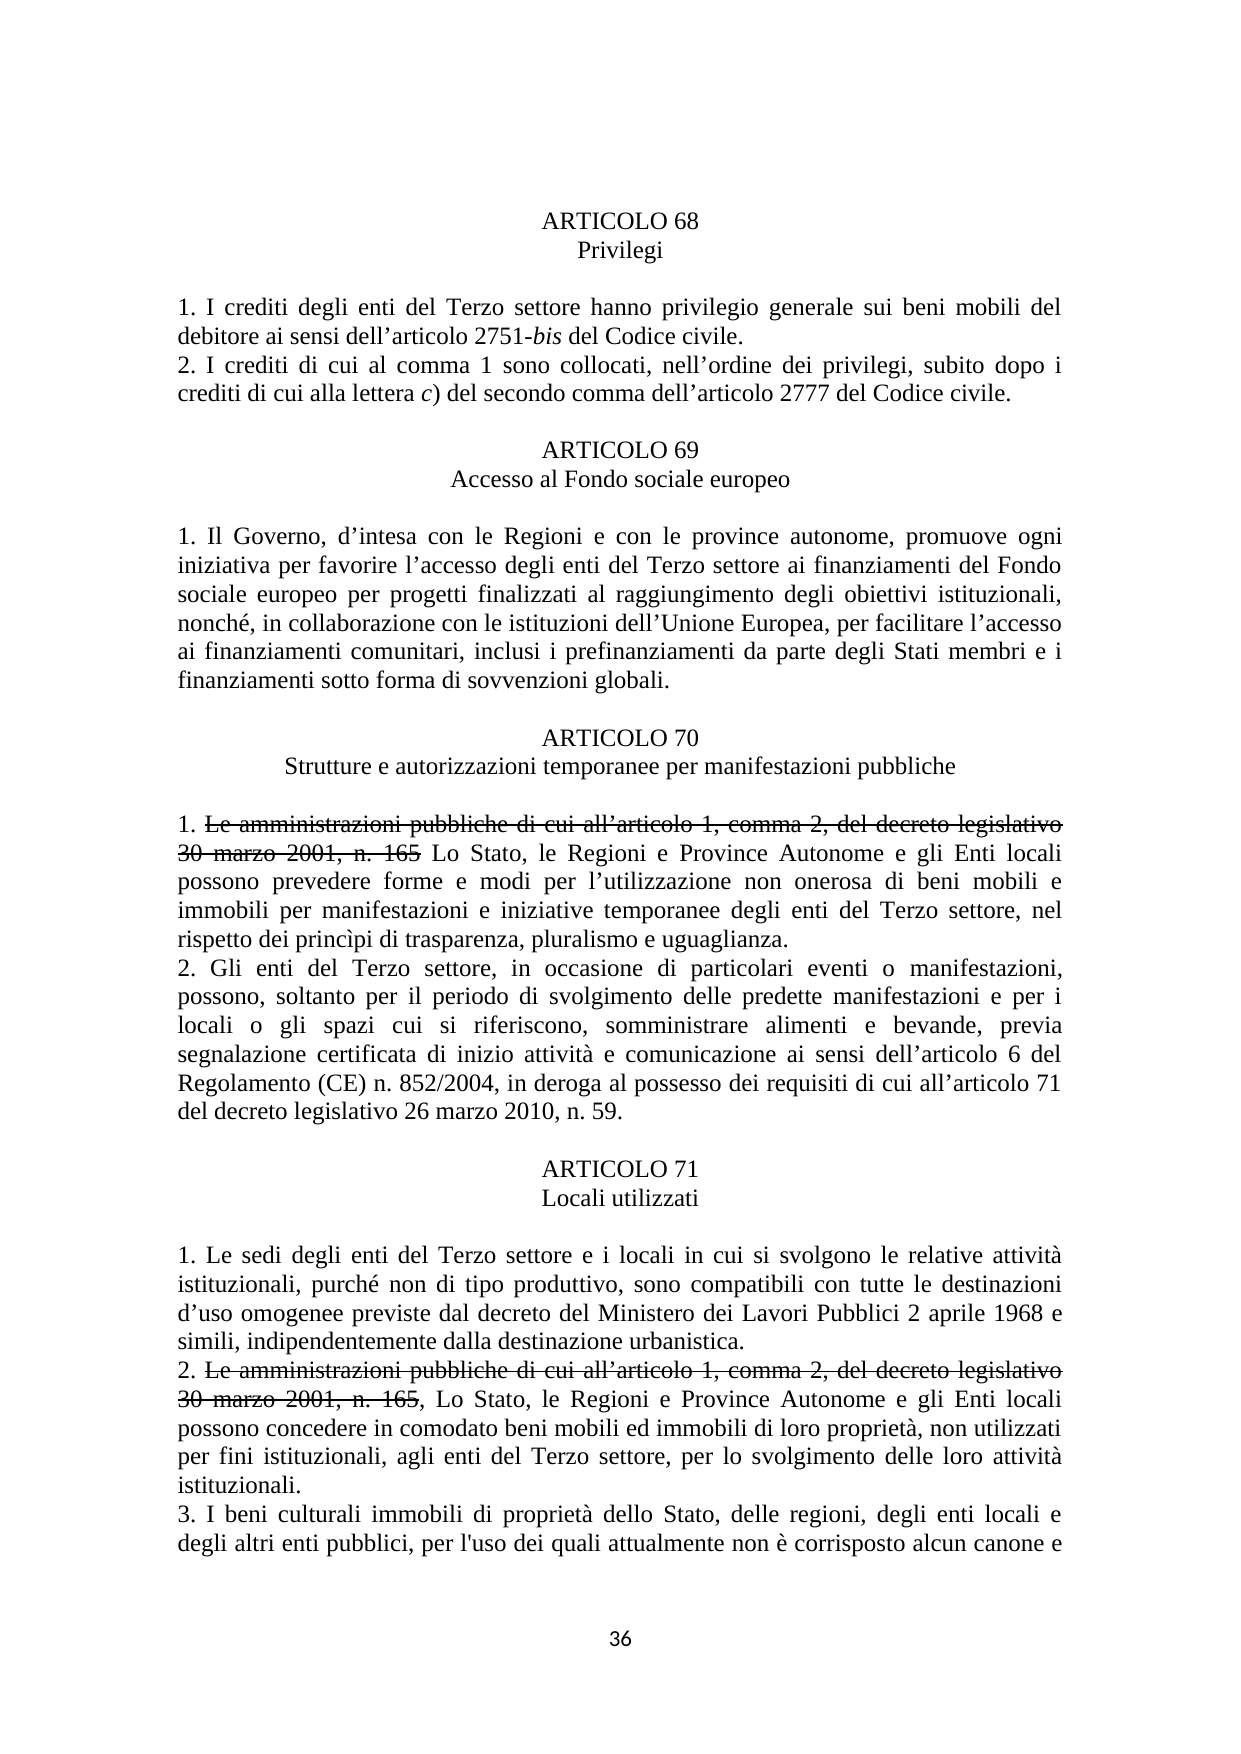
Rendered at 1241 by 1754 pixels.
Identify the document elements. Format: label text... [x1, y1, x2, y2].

subtitle ARTICOLO 70 [177, 723, 1063, 751]
subtitle ARTICOLO 69 [177, 435, 1063, 464]
list 2. Le amministrazioni pubbliche di cui all’articolo 1, comma 2, del decreto legislativo 30 marzo 2001, n. 165, Lo Stato, le Regioni e Province Autonome e gli Enti locali possono concedere in comodato beni mobili ed immobili di loro proprietà, non utilizzati per fini istituzionali, agli enti del Terzo settore, per lo svolgimento delle loro attività istituzionali. [177, 1355, 1063, 1499]
subtitle Privilegi [177, 235, 1063, 263]
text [177, 1499, 1063, 1556]
subtitle ARTICOLO 68 [177, 206, 1063, 235]
list 1. I crediti degli enti del Terzo settore hanno privilegio generale sui beni mobili del debitore ai sensi dell’articolo 2751-bis del Codice civile. [177, 292, 1063, 350]
list 1. Il Governo, d’intesa con le Regioni e con le province autonome, promuove ogni iniziativa per favorire l’accesso degli enti del Terzo settore ai finanziamenti del Fondo sociale europeo per progetti finalizzati al raggiungimento degli obiettivi istituzionali, nonché, in collaborazione con le istituzioni dell’Unione Europea, per facilitare l’accesso ai finanziamenti comunitari, inclusi i prefinanziamenti da parte degli Stati membri e i finanziamenti sotto forma di sovvenzioni globali. [177, 521, 1063, 694]
subtitle Locali utilizzati [177, 1183, 1063, 1211]
list 1. Le amministrazioni pubbliche di cui all’articolo 1, comma 2, del decreto legislativo 30 marzo 2001, n. 165 Lo Stato, le Regioni e Province Autonome e gli Enti locali possono prevedere forme e modi per l’utilizzazione non onerosa di beni mobili e immobili per manifestazioni e iniziative temporanee degli enti del Terzo settore, nel rispetto dei princìpi di trasparenza, pluralismo e uguaglianza. [177, 809, 1063, 953]
list 1. Le sedi degli enti del Terzo settore e i locali in cui si svolgono le relative attività istituzionali, purché non di tipo produttivo, sono compatibili con tutte le destinazioni d’uso omogenee previste dal decreto del Ministero dei Lavori Pubblici 2 aprile 1968 e simili, indipendentemente dalla destinazione urbanistica. [177, 1240, 1063, 1355]
subtitle Strutture e autorizzazioni temporanee per manifestazioni pubbliche [177, 751, 1063, 780]
list 2. I crediti di cui al comma 1 sono collocati, nell’ordine dei privilegi, subito dopo i crediti di cui alla lettera c) del secondo comma dell’articolo 2777 del Codice civile. [177, 350, 1063, 407]
subtitle ARTICOLO 71 [177, 1154, 1063, 1183]
subtitle Accesso al Fondo sociale europeo [177, 464, 1063, 493]
list 2. Gli enti del Terzo settore, in occasione di particolari eventi o manifestazioni, possono, soltanto per il periodo di svolgimento delle predette manifestazioni e per i locali o gli spazi cui si riferiscono, somministrare alimenti e bevande, previa segnalazione certificata di inizio attività e comunicazione ai sensi dell’articolo 6 del Regolamento (CE) n. 852/2004, in deroga al possesso dei requisiti di cui all’articolo 71 del decreto legislativo 26 marzo 2010, n. 59. [177, 953, 1063, 1125]
